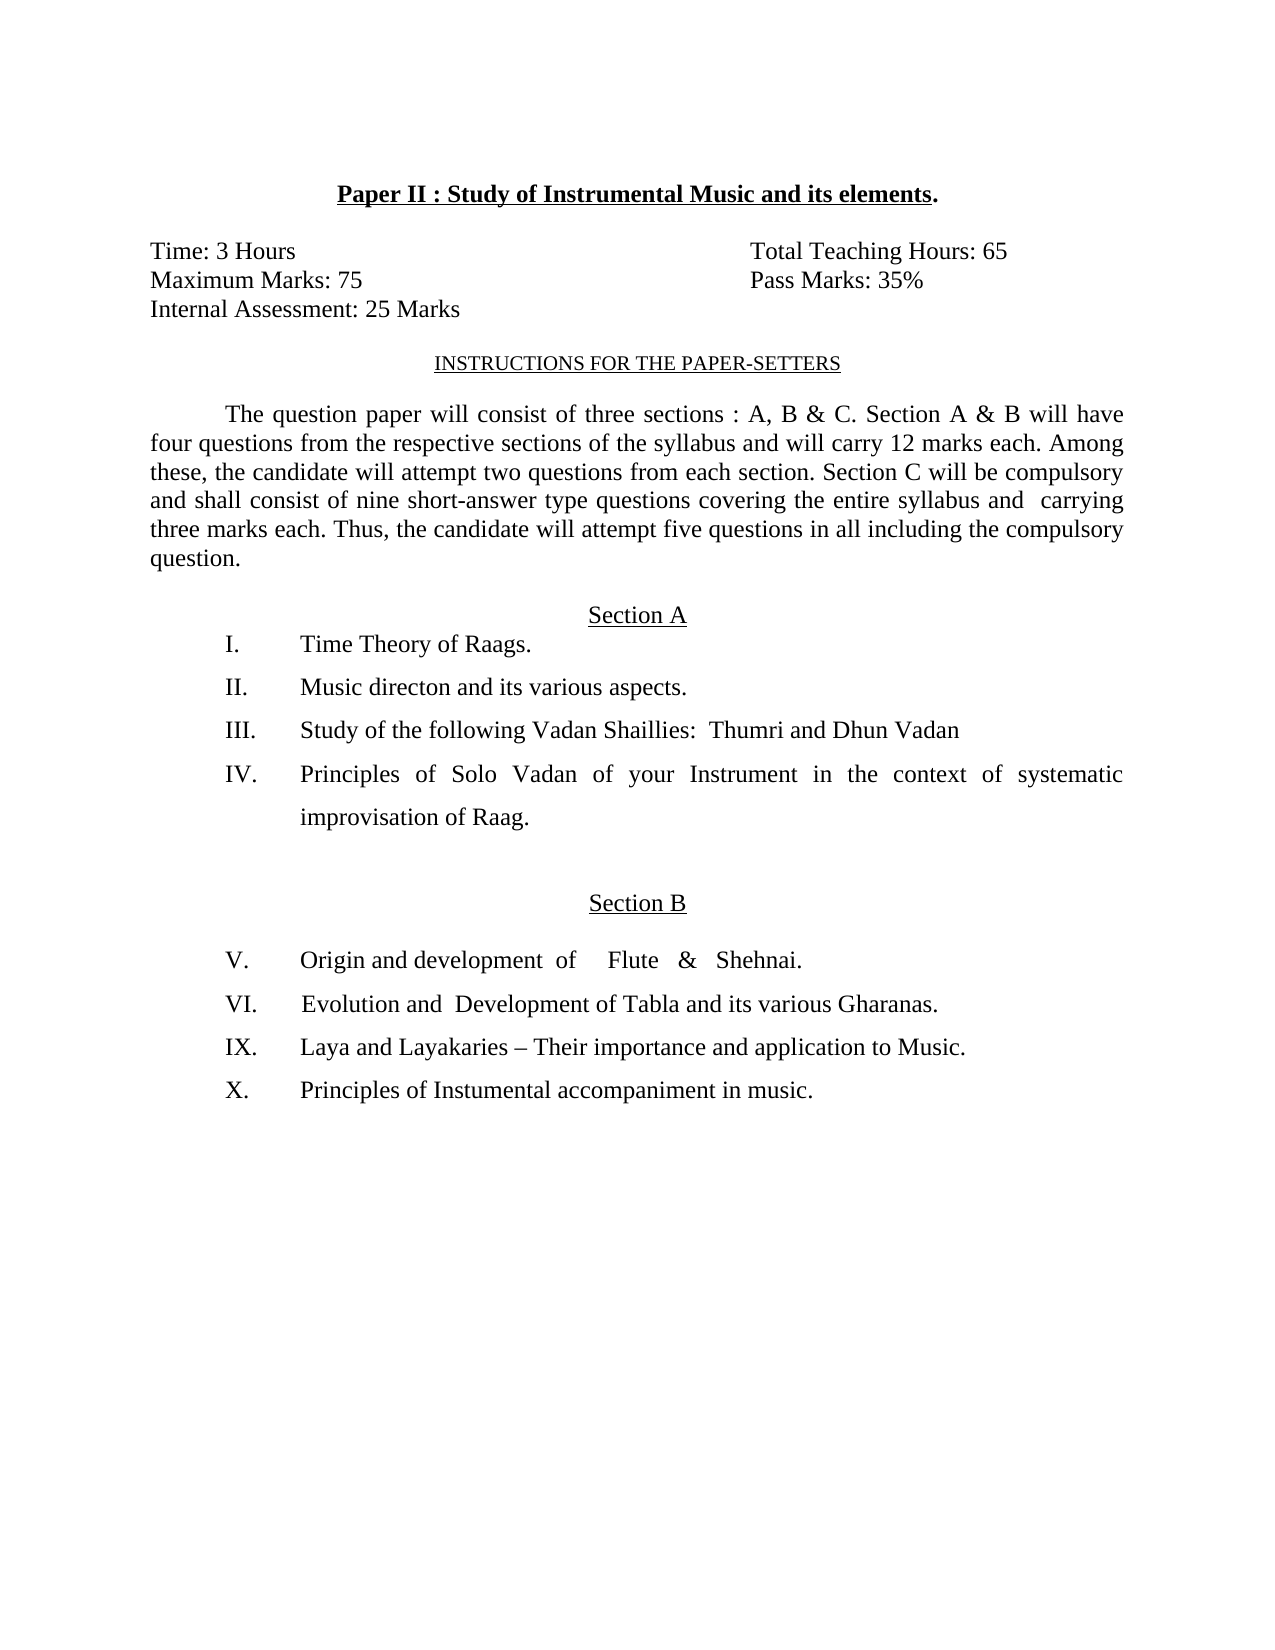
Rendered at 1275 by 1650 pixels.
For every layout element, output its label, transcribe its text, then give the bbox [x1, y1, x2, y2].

text Internal Assessment: 25 Marks [150, 294, 1125, 322]
text Time: 3 Hours Total Teaching Hours: 65 [150, 236, 1125, 265]
text Section B [150, 888, 1125, 917]
list Principles of Solo Vadan of your Instrument in the context of systematic improvisation of Raag. [225, 759, 1125, 831]
list Study of the following Vadan Shaillies: Thumri and Dhun Vadan [225, 716, 1125, 744]
text Maximum Marks: 75 Pass Marks: 35% [150, 265, 1125, 294]
text Paper II : Study of Instrumental Music and its elements. [150, 179, 1125, 207]
list Music directon and its various aspects. [225, 672, 1125, 701]
text INSTRUCTIONS FOR THE PAPER-SETTERS [150, 351, 1125, 375]
text VI. Evolution and Development of Tabla and its various Gharanas. [206, 989, 1125, 1017]
list Time Theory of Raags. [225, 629, 1125, 658]
list Origin and development of Flute & Shehnai. [225, 946, 1125, 974]
list Laya and Layakaries – Their importance and application to Music. [225, 1032, 1125, 1061]
list Principles of Instumental accompaniment in music. [225, 1075, 1125, 1104]
text Section A [150, 601, 1125, 629]
text The question paper will consist of three sections : A, B & C. Section A & B will have four questions from the respective sections of the syllabus and will carry 12 marks each. Among these, the candidate will attempt two questions from each section. Section C will be compulsory and shall consist of nine short-answer type questions covering the entire syllabus and carrying three marks each. Thus, the candidate will attempt five questions in all including the compulsory question. [150, 399, 1125, 572]
